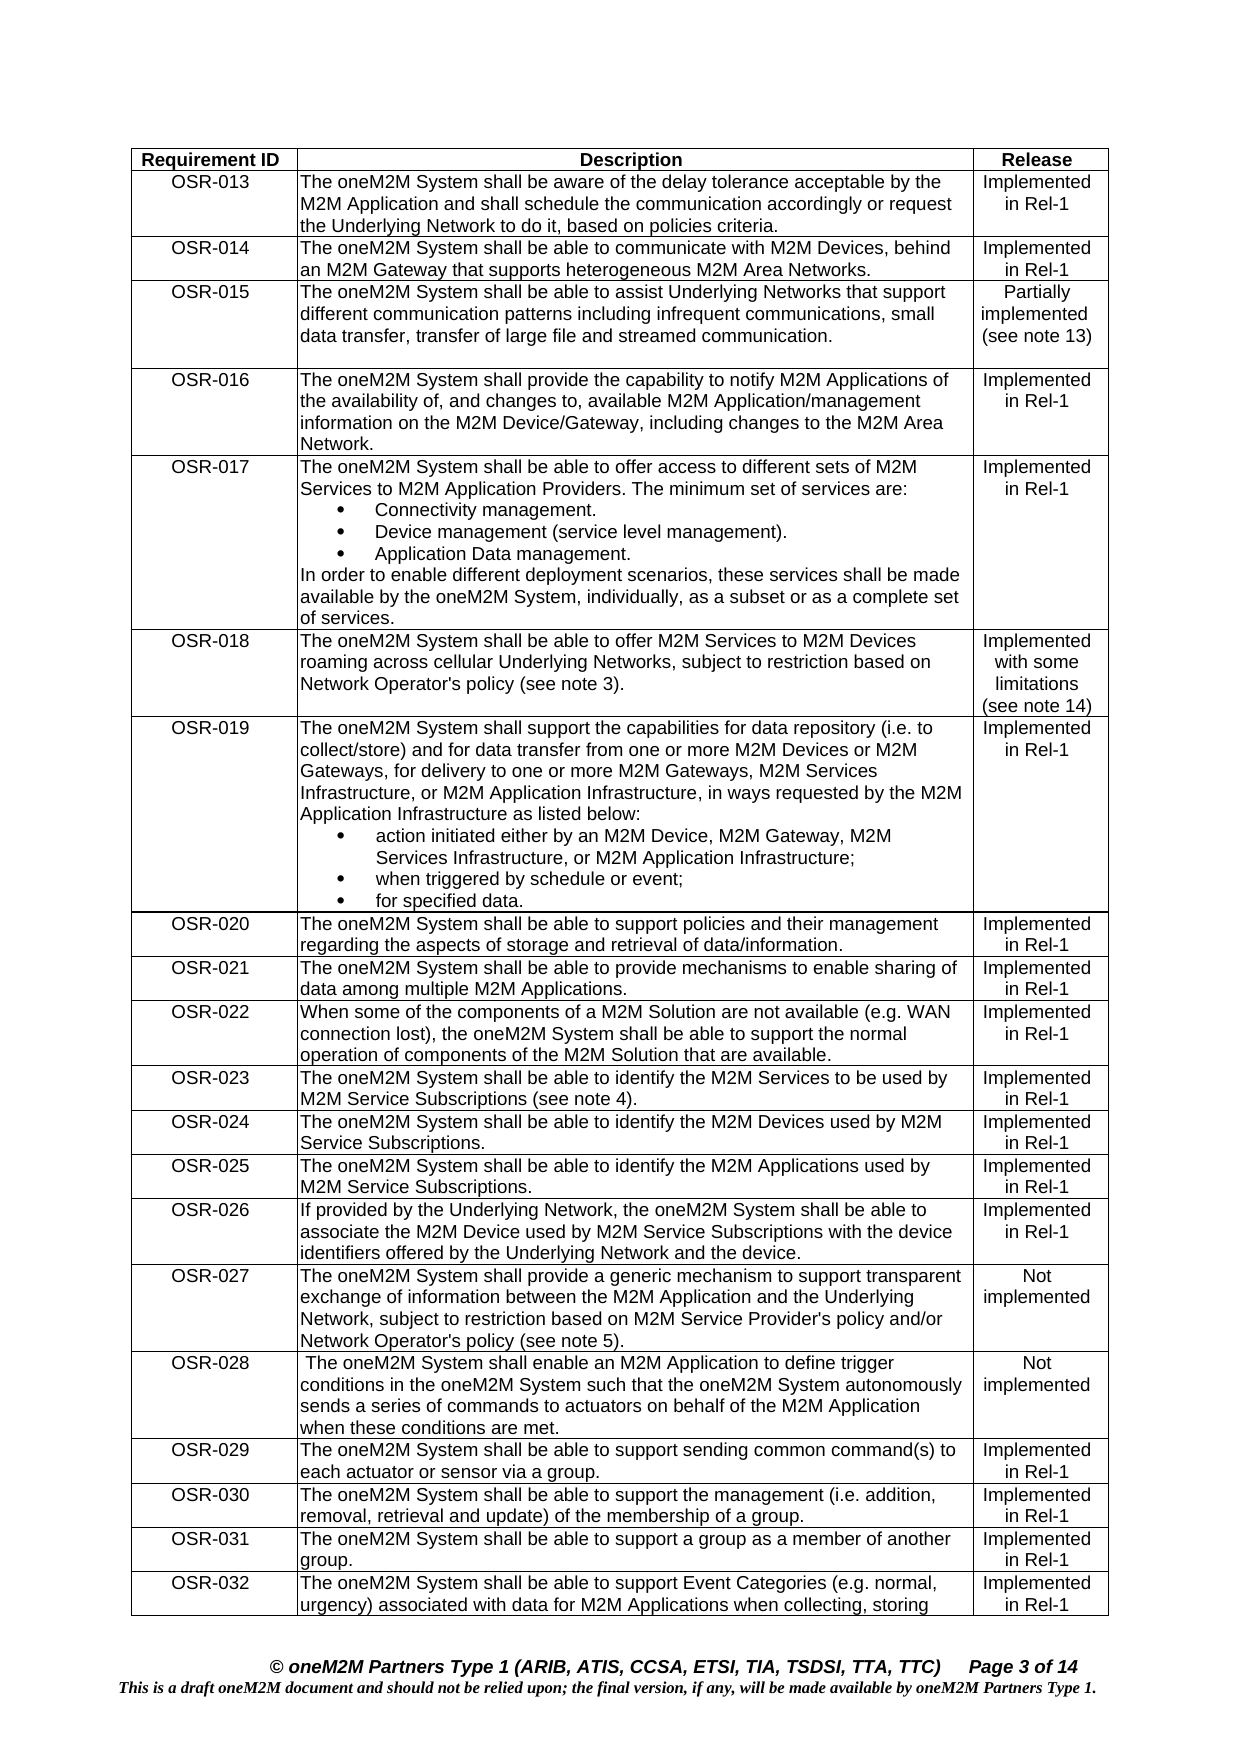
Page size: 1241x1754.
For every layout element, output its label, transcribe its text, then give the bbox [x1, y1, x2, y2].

table_cell Implemented in Rel-1 [974, 1155, 1108, 1198]
table_cell The oneM2M System shall be able to support sending common command(s) to each actuator or sensor via a group. [298, 1439, 973, 1482]
table_cell Implemented in Rel-1 [974, 369, 1108, 455]
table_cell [298, 1572, 973, 1615]
table_cell Implemented in Rel-1 [974, 1484, 1108, 1527]
table_cell OSR-023 [132, 1066, 297, 1109]
table_cell Implemented in Rel-1 [974, 1001, 1108, 1065]
table_cell The oneM2M System shall be able to identify the M2M Devices used by M2M Service Subscriptions. [298, 1111, 973, 1154]
table_cell OSR-017 [132, 456, 297, 629]
table_cell The oneM2M System shall support the capabilities for data repository (i.e. to collect/store) and for data transfer from one or more M2M Devices or M2M Gateways, for delivery to one or more M2M Gateways, M2M Services Infrastructure, or M2M Application Infrastructure, in ways requested by the M2M Application Infrastructure as listed below: action initiated either by an M2M Device, M2M Gateway, M2M Services Infrastructure, or M2M Application Infrastructure; when triggered by schedule or event; for specified data. [298, 717, 973, 911]
table_cell The oneM2M System shall be able to provide mechanisms to enable sharing of data among multiple M2M Applications. [298, 957, 973, 1000]
table_cell The oneM2M System shall be aware of the delay tolerance acceptable by the M2M Application and shall schedule the communication accordingly or request the Underlying Network to do it, based on policies criteria. [298, 171, 973, 236]
table_cell Implemented in Rel-1 [974, 237, 1108, 280]
table_cell OSR-028 [132, 1352, 297, 1438]
table_cell If provided by the Underlying Network, the oneM2M System shall be able to associate the M2M Device used by M2M Service Subscriptions with the device identifiers offered by the Underlying Network and the device. [298, 1199, 973, 1264]
table_cell OSR-019 [132, 717, 297, 911]
table_cell Implemented in Rel-1 [974, 171, 1108, 236]
table_cell The oneM2M System shall provide the capability to notify M2M Applications of the availability of, and changes to, available M2M Application/management information on the M2M Device/Gateway, including changes to the M2M Area Network. [298, 369, 973, 455]
table_cell OSR-026 [132, 1199, 297, 1264]
table_cell The oneM2M System shall be able to support a group as a member of another group. [298, 1528, 973, 1571]
table_cell OSR-021 [132, 957, 297, 1000]
table_cell The oneM2M System shall be able to assist Underlying Networks that support different communication patterns including infrequent communications, small data transfer, transfer of large file and streamed communication. [298, 281, 973, 367]
table_cell Implemented in Rel-1 [974, 1199, 1108, 1264]
table_cell Implemented in Rel-1 [974, 957, 1108, 1000]
table_cell OSR-020 [132, 913, 297, 956]
table_header Requirement ID [132, 149, 297, 170]
table_cell Implemented in Rel-1 [974, 1111, 1108, 1154]
table_cell OSR-031 [132, 1528, 297, 1571]
table_cell OSR-015 [132, 281, 297, 367]
table_cell OSR-030 [132, 1484, 297, 1527]
table_cell OSR-018 [132, 630, 297, 716]
table_cell When some of the components of a M2M Solution are not available (e.g. WAN connection lost), the oneM2M System shall be able to support the normal operation of components of the M2M Solution that are available. [298, 1001, 973, 1065]
table_cell The oneM2M System shall be able to identify the M2M Applications used by M2M Service Subscriptions. [298, 1155, 973, 1198]
table_cell OSR-027 [132, 1265, 297, 1351]
table_cell Implemented in Rel-1 [974, 717, 1108, 911]
table_cell OSR-016 [132, 369, 297, 455]
table_cell Implemented with some limitations (see note 14) [974, 630, 1108, 716]
table_cell The oneM2M System shall be able to identify the M2M Services to be used by M2M Service Subscriptions (see note 4). [298, 1066, 973, 1109]
table_cell The one System shall be able to offer Services to Devices roaming across cellular Underlying Networks, subject to restriction based on Network Operator's policy (see note 3). [298, 630, 973, 716]
table_cell The oneM2M System shall be able to support the management (i.e. addition, removal, retrieval and update) of the membership of a group. [298, 1484, 973, 1527]
table_cell Not implemented [974, 1352, 1108, 1438]
table_cell The oneM2M System shall be able to support policies and their management regarding the aspects of storage and retrieval of data/information. [298, 913, 973, 956]
table_cell OSR-014 [132, 237, 297, 280]
table_cell Implemented in Rel-1 [974, 1572, 1108, 1615]
table_cell Implemented in Rel-1 [974, 913, 1108, 956]
table_cell Implemented in Rel-1 [974, 1528, 1108, 1571]
table_cell The oneM2M System shall be able to communicate with M2M Devices, behind an M2M Gateway that supports heterogeneous M2M Area Networks. [298, 237, 973, 280]
table_cell The oneM2M System shall enable an M2M Application to define trigger conditions in the oneM2M System such that the oneM2M System autonomously sends a series of commands to actuators on behalf of the M2M Application when these conditions are met. [298, 1352, 973, 1438]
table_cell Implemented in Rel-1 [974, 1439, 1108, 1482]
table_header Release [974, 149, 1108, 170]
table_header Description [298, 149, 973, 170]
table_cell Implemented in Rel-1 [974, 456, 1108, 629]
table_cell Not implemented [974, 1265, 1108, 1351]
table_cell The one System shall be able to offer access to different sets of Services to Application Providers. The minimum set of services are: Connectivity management. Device management (service level management). Application Data management. In order to enable different deployment scenarios, these services shall be made available by the oneM2M System, individually, as a subset or as a complete set of services. [298, 456, 973, 629]
table_cell OSR-024 [132, 1111, 297, 1154]
table_cell OSR-029 [132, 1439, 297, 1482]
table_cell Partially implemented (see note 13) [974, 281, 1108, 367]
table_cell Implemented in Rel-1 [974, 1066, 1108, 1109]
table_cell OSR-025 [132, 1155, 297, 1198]
table_cell OSR-013 [132, 171, 297, 236]
table_cell OSR-022 [132, 1001, 297, 1065]
table_cell The oneM2M System shall provide a generic mechanism to support transparent exchange of information between the M2M Application and the Underlying Network, subject to restriction based on M2M Service Provider's policy and/or Network Operator's policy (see note 5). [298, 1265, 973, 1351]
table_cell OSR-032 [132, 1572, 297, 1615]
